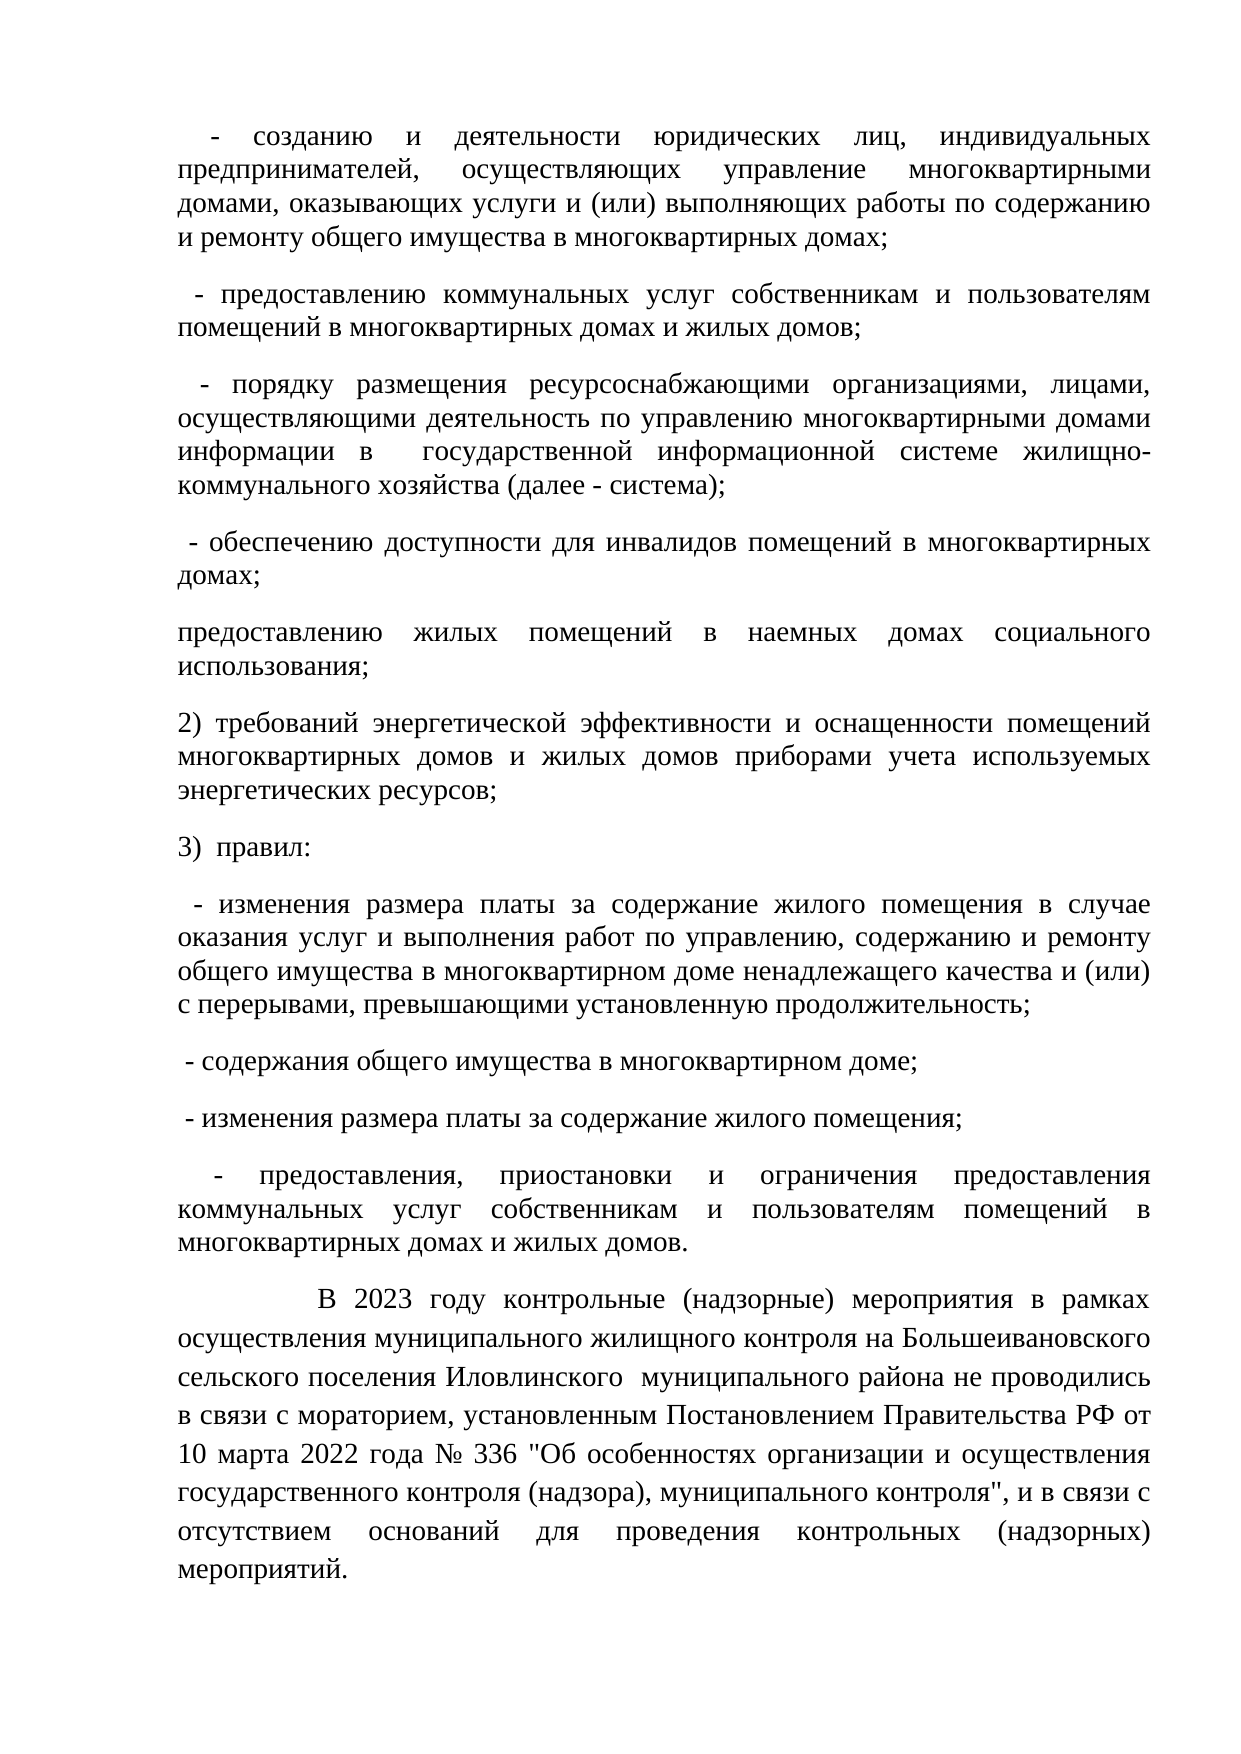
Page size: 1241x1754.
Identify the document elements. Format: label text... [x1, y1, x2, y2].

text - содержания общего имущества в многоквартирном доме; [177, 1043, 1152, 1077]
text - изменения размера платы за содержание жилого помещения в случае оказания услуг и выполнения работ по управлению, содержанию и ремонту общего имущества в многоквартирном доме ненадлежащего качества и (или) с перерывами, превышающими установленную продолжительность; [177, 886, 1152, 1020]
text предоставлению жилых помещений в наемных домах социального использования; [177, 614, 1152, 681]
text - обеспечению доступности для инвалидов помещений в многоквартирных домах; [177, 524, 1152, 591]
text - созданию и деятельности юридических лиц, индивидуальных предпринимателей, осуществляющих управление многоквартирными домами, оказывающих услуги и (или) выполняющих работы по содержанию и ремонту общего имущества в многоквартирных домах; [177, 118, 1152, 252]
text 2) требований энергетической эффективности и оснащенности помещений многоквартирных домов и жилых домов приборами учета используемых энергетических ресурсов; [177, 705, 1152, 806]
text 3) правил: [177, 829, 1152, 862]
text - изменения размера платы за содержание жилого помещения; [177, 1101, 1152, 1134]
text - порядку размещения ресурсоснабжающими организациями, лицами, осуществляющими деятельность по управлению многоквартирными домами информации в государственной информационной системе жилищно-коммунального хозяйства (далее - система); [177, 366, 1152, 500]
text - предоставлению коммунальных услуг собственникам и пользователям помещений в многоквартирных домах и жилых домов; [177, 276, 1152, 343]
text - предоставления, приостановки и ограничения предоставления коммунальных услуг собственникам и пользователям помещений в многоквартирных домах и жилых домов. [177, 1157, 1152, 1258]
text В 2023 году контрольные (надзорные) мероприятия в рамках осуществления муниципального жилищного контроля на Большеивановского сельского поселения Иловлинского муниципального района не проводились в связи с мораторием, установленным Постановлением Правительства РФ от 10 марта 2022 года № 336 "Об особенностях организации и осуществления государственного контроля (надзора), муниципального контроля", и в связи с отсутствием оснований для проведения контрольных (надзорных) мероприятий. [177, 1282, 1152, 1585]
